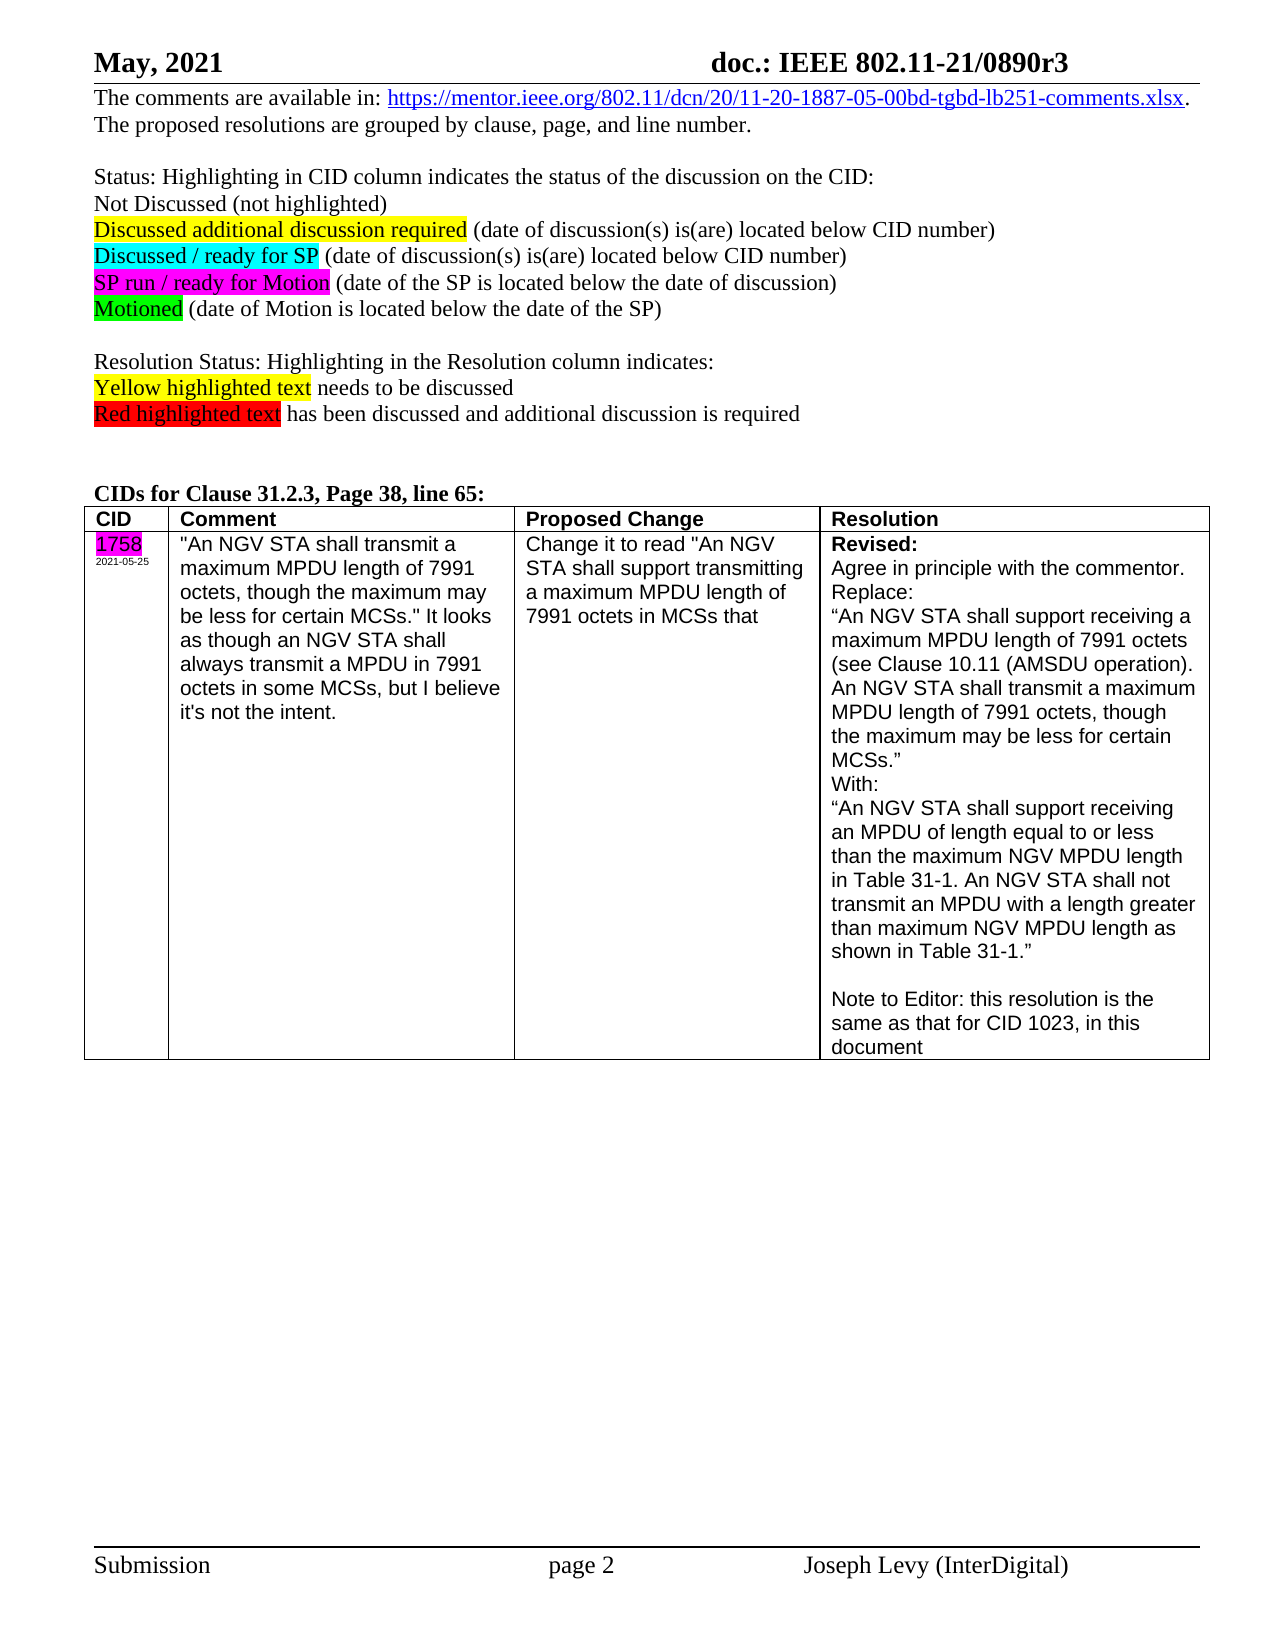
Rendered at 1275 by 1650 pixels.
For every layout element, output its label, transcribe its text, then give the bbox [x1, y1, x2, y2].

text Discussed additional discussion required (date of discussion(s) is(are) located below CID number) [467, 216, 1200, 242]
table_header Proposed Change [515, 507, 819, 531]
text Resolution Status: Highlighting in the Resolution column indicates: [94, 348, 1200, 374]
text SP run / ready for Motion (date of the SP is located below the date of discussion) [330, 269, 1200, 295]
text CIDs for Clause 31.2.3, Page 38, line 65: [94, 479, 1200, 506]
table_cell Revised: Agree in principle with the commentor. Replace: “An NGV STA shall support receiving a maximum MPDU length of 7991 octets (see Clause 10.11 (AMSDU operation). An NGV STA shall transmit a maximum MPDU length of 7991 octets, though the maximum may be less for certain MCSs.” With: “An NGV STA shall support receiving an MPDU of length equal to or less than the maximum NGV MPDU length in Table 31-1. An NGV STA shall not transmit an MPDU with a length greater than maximum NGV MPDU length as shown in Table 31-1.” Note to Editor: this resolution is the same as that for CID 1023, in this document [821, 532, 1209, 1059]
table_header Resolution [821, 507, 1209, 531]
table_header Comment [169, 507, 514, 531]
table_cell Change it to read "An NGV STA shall support transmitting a maximum MPDU length of 7991 octets in MCSs that [515, 532, 819, 1059]
text Red highlighted text has been discussed and additional discussion is required [281, 401, 1200, 427]
text Not Discussed (not highlighted) [94, 190, 1200, 216]
text Motioned (date of Motion is located below the date of the SP) [183, 295, 1200, 321]
text The comments are available in: https://mentor.ieee.org/802.11/dcn/20/11-20-1887-05-00bd-tgbd-lb251-comments.xlsx. The proposed resolutions are grouped by clause, page, and line number. [94, 84, 1200, 137]
text Status: Highlighting in CID column indicates the status of the discussion on the CID: [94, 163, 1200, 190]
table_header CID [85, 507, 168, 531]
table_cell 1758 2021-05-25 [85, 532, 168, 1059]
table_cell "An NGV STA shall transmit a maximum MPDU length of 7991 octets, though the maximum may be less for certain MCSs." It looks as though an NGV STA shall always transmit a MPDU in 7991 octets in some MCSs, but I believe it's not the intent. [169, 532, 514, 1059]
text Yellow highlighted text needs to be discussed [311, 374, 1200, 401]
text Discussed / ready for SP (date of discussion(s) is(are) located below CID number) [94, 242, 1200, 269]
